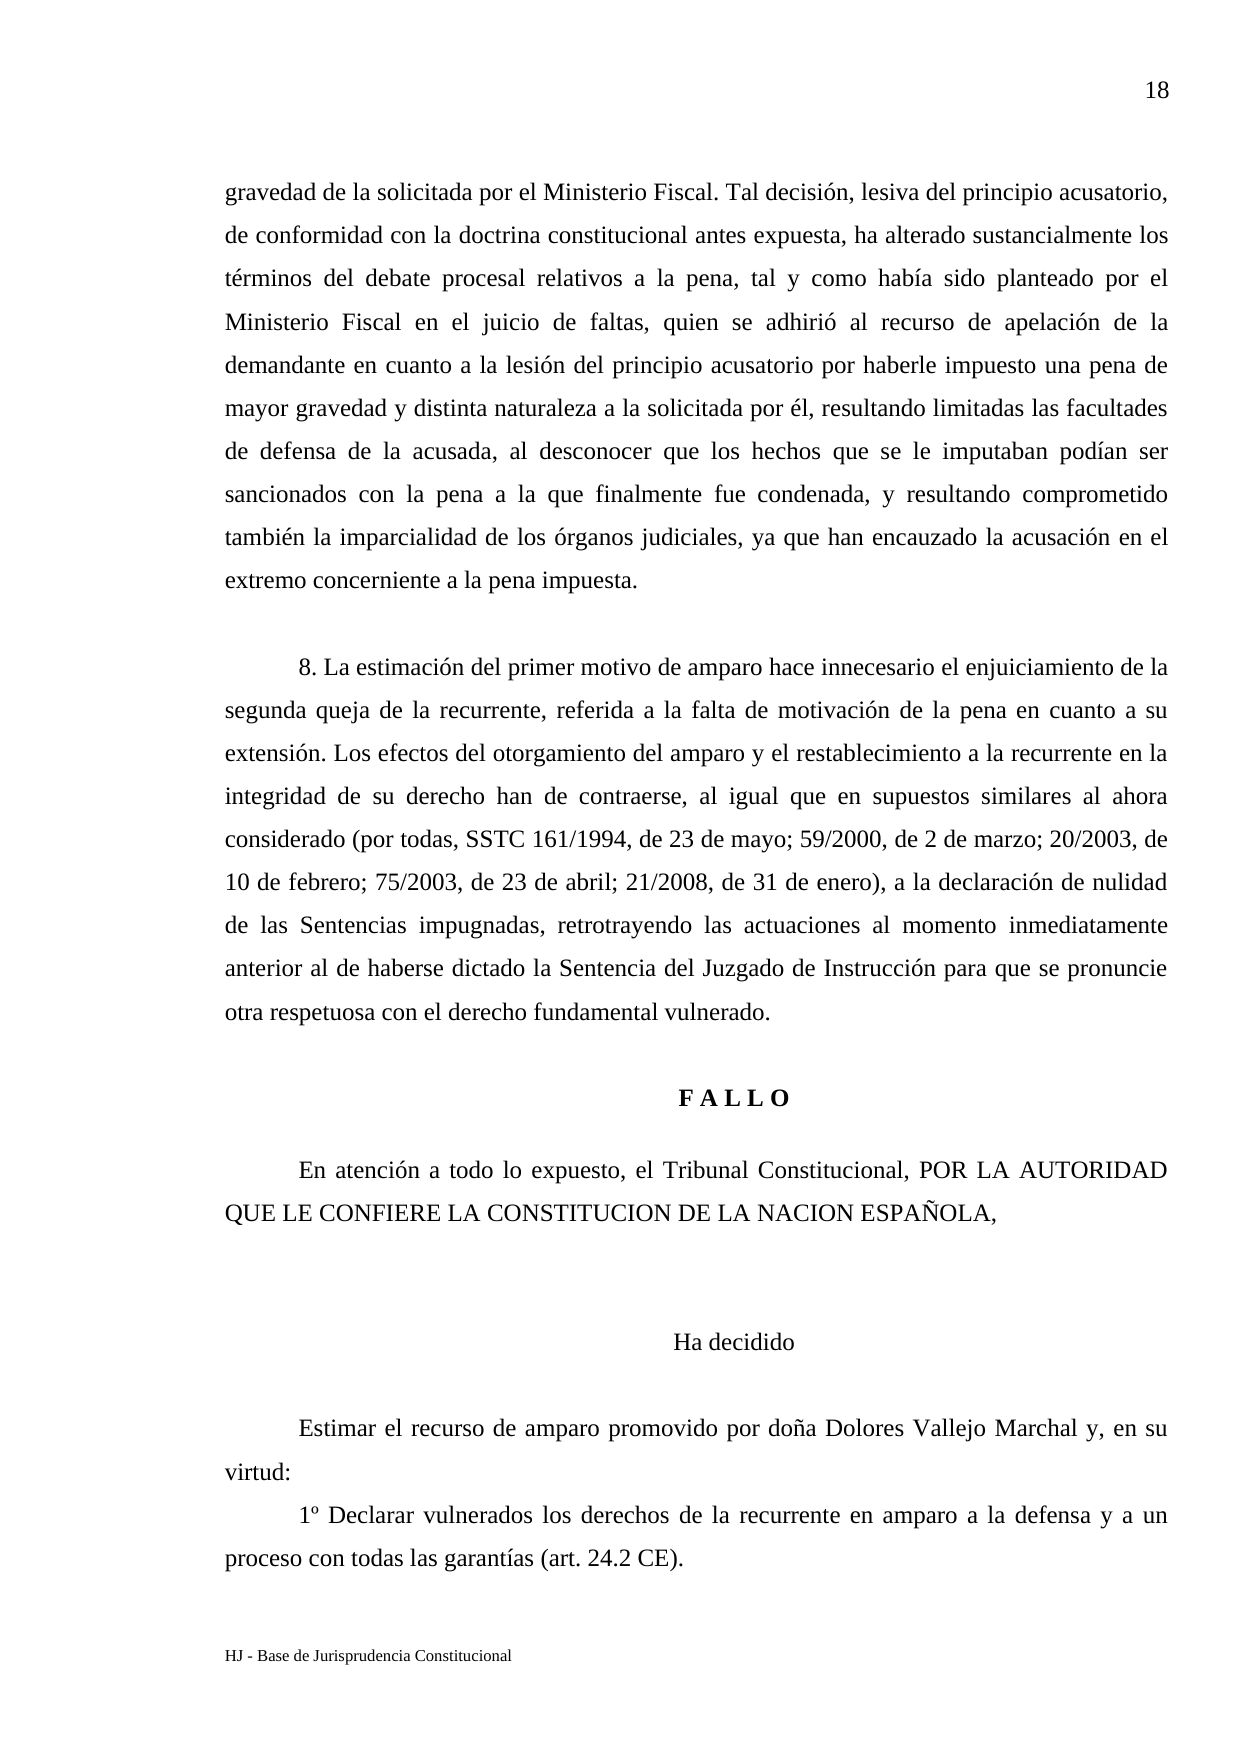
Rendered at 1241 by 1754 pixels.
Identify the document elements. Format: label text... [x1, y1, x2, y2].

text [224, 177, 1169, 594]
text 8. La estimación del primer motivo de amparo hace innecesario el enjuiciamiento de la segunda queja de la recurrente, referida a la falta de motivación de la pena en cuanto a su extensión. Los efectos del otorgamiento del amparo y el restablecimiento a la recurrente en la integridad de su derecho han de contraerse, al igual que en supuestos similares al ahora considerado (por todas, SSTC 161/1994, de 23 de mayo; 59/2000, de 2 de marzo; 20/2003, de 10 de febrero; 75/2003, de 23 de abril; 21/2008, de 31 de enero), a la declaración de nulidad de las Sentencias impugnadas, retrotrayendo las actuaciones al momento inmediatamente anterior al de haberse dictado la Sentencia del Juzgado de Instrucción para que se pronuncie otra respetuosa con el derecho fundamental vulnerado. [224, 652, 1169, 1025]
text Ha decidido [224, 1327, 1169, 1356]
text En atención a todo lo expuesto, el Tribunal Constitucional, POR LA AUTORIDAD QUE LE CONFIERE LA CONSTITUCION DE LA NACION ESPAÑOLA, [224, 1155, 1169, 1227]
subtitle F A L L O [224, 1083, 1169, 1112]
text 1º Declarar vulnerados los derechos de la recurrente en amparo a la defensa y a un proceso con todas las garantías (art. 24.2 CE). [224, 1500, 1169, 1572]
text Estimar el recurso de amparo promovido por doña Dolores Vallejo Marchal y, en su virtud: [224, 1413, 1169, 1485]
